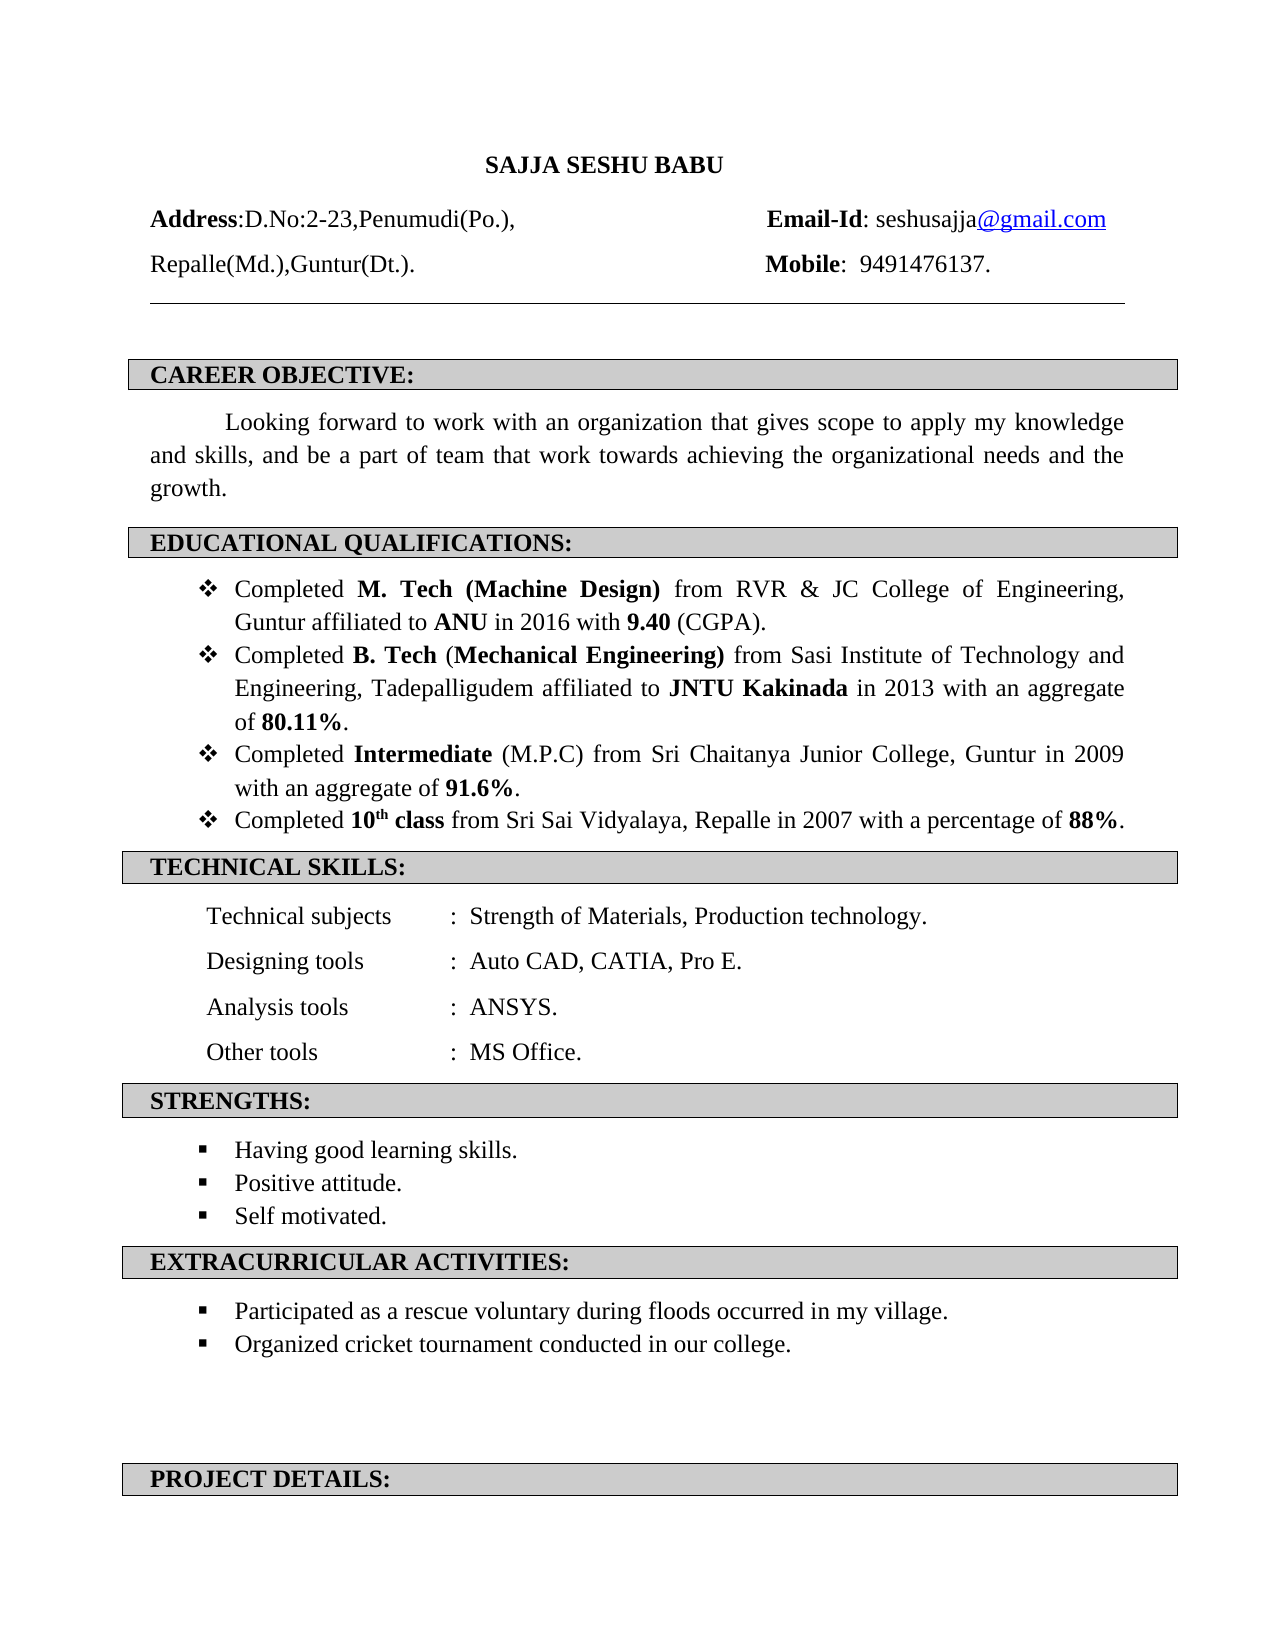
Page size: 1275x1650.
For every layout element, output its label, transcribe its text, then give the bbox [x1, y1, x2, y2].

list Having good learning skills. [197, 1135, 1134, 1163]
text CAREER OBJECTIVE: [129, 360, 1177, 389]
list Completed 10th class from Sri Sai Vidyalaya, Repalle in 2007 with a percentage of 88%. [197, 806, 1125, 834]
list Organized cricket tournament conducted in our college. [197, 1329, 1125, 1358]
text STRENGTHS: [123, 1084, 1177, 1117]
list Positive attitude. [197, 1168, 1134, 1196]
text Repalle(Md.),Guntur(Dt.). Mobile: 9491476137. [150, 249, 1125, 278]
list Completed B. Tech (Mechanical Engineering) from Sasi Institute of Technology and Engineering, Tadepalligudem affiliated to JNTU Kakinada in 2013 with an aggregate of 80.11%. [197, 641, 1125, 735]
list Self motivated. [197, 1201, 1134, 1229]
text Address:D.No:2-23,Penumudi(Po.), Email-Id: seshusajja@gmail.com [150, 204, 1125, 233]
text EXTRACURRICULAR ACTIVITIES: [123, 1247, 1177, 1278]
text Designing tools : Auto CAD, CATIA, Pro E. [206, 946, 1134, 975]
text SAJJA SESHU BABU [150, 150, 1125, 179]
text Looking forward to work with an organization that gives scope to apply my knowledge and skills, and be a part of team that work towards achieving the organizational needs and the growth. [150, 407, 1125, 502]
list Completed Intermediate (M.P.C) from Sri Chaitanya Junior College, Guntur in 2009 with an aggregate of 91.6%. [197, 739, 1125, 801]
list Completed M. Tech (Machine Design) from RVR & JC College of Engineering, Guntur affiliated to ANU in 2016 with 9.40 (CGPA). [197, 574, 1125, 636]
text PROJECT DETAILS: [123, 1464, 1177, 1495]
text TECHNICAL SKILLS: [123, 852, 1177, 883]
text Technical subjects : Strength of Materials, Production technology. [206, 901, 1134, 929]
list Participated as a rescue voluntary during floods occurred in my village. [197, 1296, 1125, 1325]
text Analysis tools : ANSYS. [206, 992, 1134, 1021]
text Other tools : MS Office. [206, 1037, 1134, 1066]
text EDUCATIONAL QUALIFICATIONS: [129, 528, 1177, 557]
